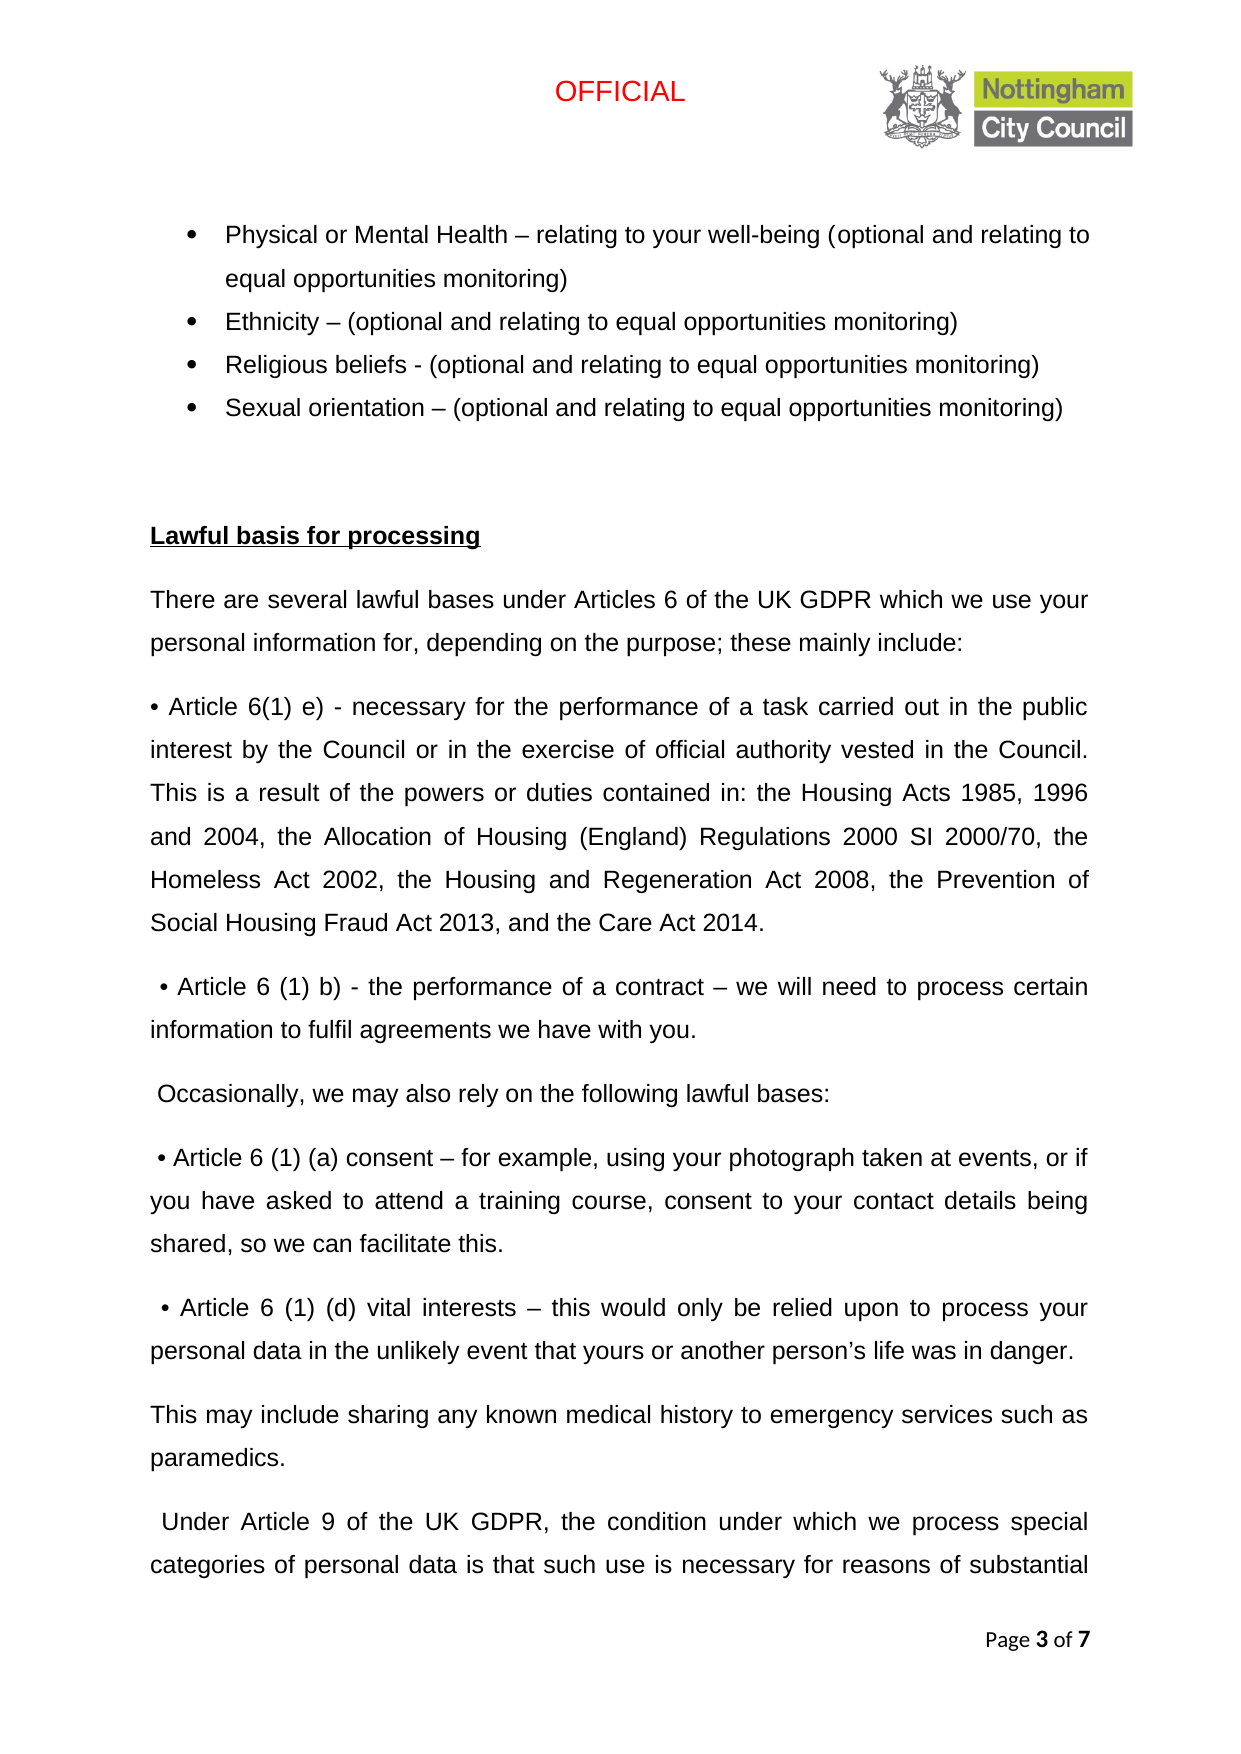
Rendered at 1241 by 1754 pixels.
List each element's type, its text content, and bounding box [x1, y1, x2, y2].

list Ethnicity – (optional and relating to equal opportunities monitoring) [187, 307, 1090, 336]
text There are several lawful bases under Articles 6 of the UK GDPR which we use your personal information for, depending on the purpose; these mainly include: [150, 585, 1090, 657]
list Religious beliefs - (optional and relating to equal opportunities monitoring) [187, 350, 1090, 379]
text • Article 6(1) e) - necessary for the performance of a task carried out in the public interest by the Council or in the exercise of official authority vested in the Council. This is a result of the powers or duties contained in: the Housing Acts 1985, 1996 and 2004, the Allocation of Housing (England) Regulations 2000 SI 2000/70, the Homeless Act 2002, the Housing and Regeneration Act 2008, the Prevention of Social Housing Fraud Act 2013, and the Care Act 2014. [150, 692, 1090, 937]
text This may include sharing any known medical history to emergency services such as paramedics. [150, 1400, 1090, 1472]
text • Article 6 (1) (d) vital interests – this would only be relied upon to process your personal data in the unlikely event that yours or another person’s life was in danger. [150, 1293, 1090, 1365]
text • Article 6 (1) b) - the performance of a contract – we will need to process certain information to fulfil agreements we have with you. [150, 972, 1090, 1044]
text Lawful basis for processing [150, 521, 1090, 550]
list Physical or Mental Health – relating to your well-being (optional and relating to equal opportunities monitoring) [187, 220, 1090, 292]
list Sexual orientation – (optional and relating to equal opportunities monitoring) [187, 393, 1090, 422]
picture [879, 65, 1133, 149]
text Occasionally, we may also rely on the following lawful bases: [150, 1079, 1090, 1108]
text • Article 6 (1) (a) consent – for example, using your photograph taken at events, or if you have asked to attend a training course, consent to your contact details being shared, so we can facilitate this. [150, 1143, 1090, 1258]
